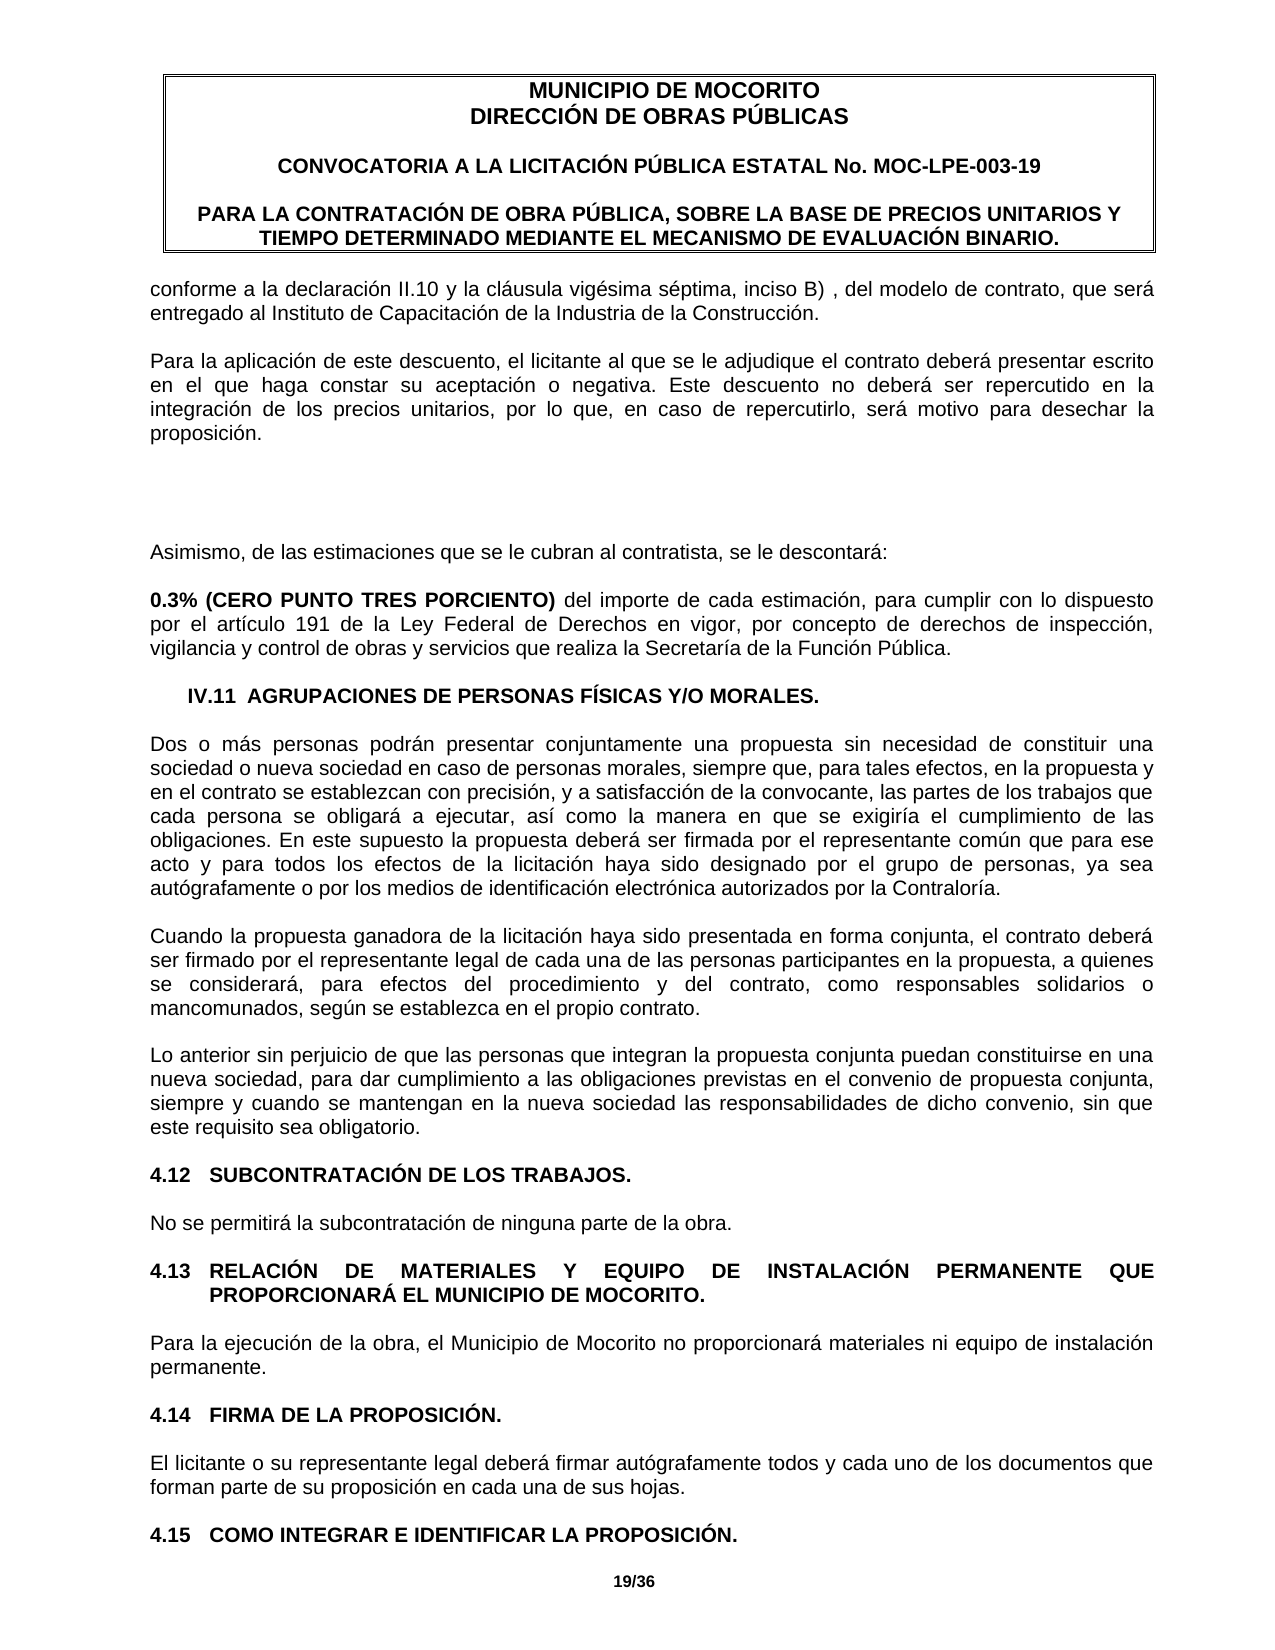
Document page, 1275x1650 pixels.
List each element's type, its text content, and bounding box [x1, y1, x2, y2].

text 4.15 COMO INTEGRAR E IDENTIFICAR LA PROPOSICIÓN. [150, 1522, 1155, 1546]
text 4.14 FIRMA DE LA PROPOSICIÓN. [150, 1403, 1155, 1427]
text Lo anterior sin perjuicio de que las personas que integran la propuesta conjunta puedan constituirse en una nueva sociedad, para dar cumplimiento a las obligaciones previstas en el convenio de propuesta conjunta, siempre y cuando se mantengan en la nueva sociedad las responsabilidades de dicho convenio, sin que este requisito sea obligatorio. [150, 1043, 1155, 1139]
text Cuando la propuesta ganadora de la licitación haya sido presentada en forma conjunta, el contrato deberá ser firmado por el representante legal de cada una de las personas participantes en la propuesta, a quienes se considerará, para efectos del procedimiento y del contrato, como responsables solidarios o mancomunados, según se establezca en el propio contrato. [150, 923, 1155, 1019]
text 0.3% (CERO PUNTO TRES PORCIENTO) del importe de cada estimación, para cumplir con lo dispuesto por el artículo 191 de la Ley Federal de Derechos en vigor, por concepto de derechos de inspección, vigilancia y control de obras y servicios que realiza la Secretaría de la Función Pública. [150, 588, 1155, 660]
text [150, 277, 1155, 324]
text Dos o más personas podrán presentar conjuntamente una propuesta sin necesidad de constituir una sociedad o nueva sociedad en caso de personas morales, siempre que, para tales efectos, en la propuesta y en el contrato se establezcan con precisión, y a satisfacción de la convocante, las partes de los trabajos que cada persona se obligará a ejecutar, así como la manera en que se exigiría el cumplimiento de las obligaciones. En este supuesto la propuesta deberá ser firmada por el representante común que para ese acto y para todos los efectos de la licitación haya sido designado por el grupo de personas, ya sea autógrafamente o por los medios de identificación electrónica autorizados por la Contraloría. [150, 732, 1155, 899]
text El licitante o su representante legal deberá firmar autógrafamente todos y cada uno de los documentos que forman parte de su proposición en cada una de sus hojas. [150, 1451, 1155, 1498]
text 4.12 SUBCONTRATACIÓN DE LOS TRABAJOS. [150, 1163, 1155, 1187]
text 4.13 RELACIÓN DE MATERIALES Y EQUIPO DE INSTALACIÓN PERMANENTE QUE PROPORCIONARÁ EL MUNICIPIO DE MOCORITO. [150, 1259, 1155, 1307]
text No se permitirá la subcontratación de ninguna parte de la obra. [150, 1211, 1155, 1235]
text Para la aplicación de este descuento, el licitante al que se le adjudique el contrato deberá presentar escrito en el que haga constar su aceptación o negativa. Este descuento no deberá ser repercutido en la integración de los precios unitarios, por lo que, en caso de repercutirlo, será motivo para desechar la proposición. [150, 348, 1155, 444]
text Para la ejecución de la obra, el Municipio de Mocorito no proporcionará materiales ni equipo de instalación permanente. [150, 1331, 1155, 1379]
list AGRUPACIONES DE PERSONAS FÍSICAS Y/O MORALES. [187, 684, 1155, 708]
text Asimismo, de las estimaciones que se le cubran al contratista, se le descontará: [150, 540, 1155, 564]
